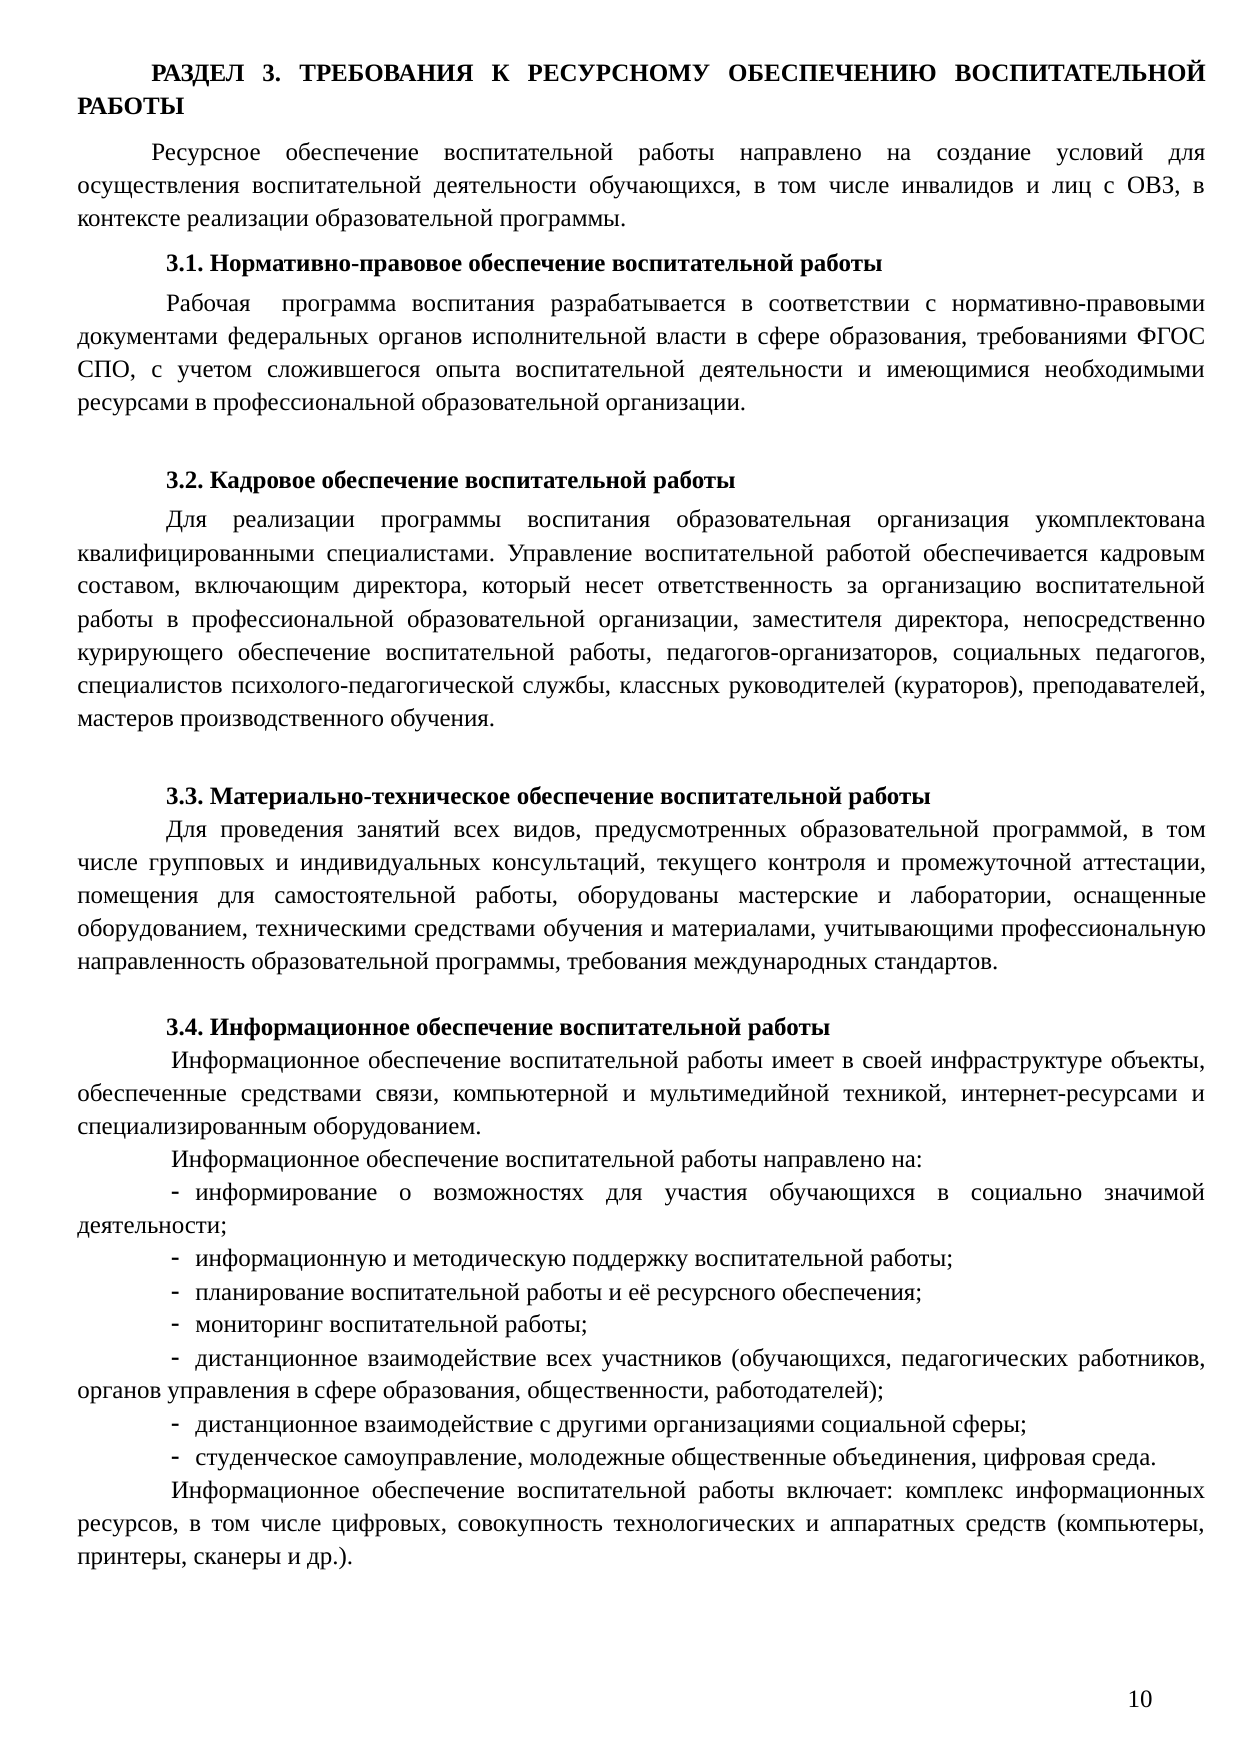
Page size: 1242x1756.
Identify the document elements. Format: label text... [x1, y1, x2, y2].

list дистанционное взаимодействие всех участников (обучающихся, педагогических работников, органов управления в сфере образования, общественности, работодателей); [77, 1343, 1206, 1404]
text Для реализации программы воспитания образовательная организация укомплектована квалифицированными специалистами. Управление воспитательной работой обеспечивается кадровым составом, включающим директора, который несет ответственность за организацию воспитательной работы в профессиональной образовательной организации, заместителя директора, непосредственно курирующего обеспечение воспитательной работы, педагогов-организаторов, социальных педагогов, специалистов психолого-педагогической службы, классных руководителей (кураторов), преподавателей, мастеров производственного обучения. [77, 504, 1206, 731]
text Для проведения занятий всех видов, предусмотренных образовательной программой, в том числе групповых и индивидуальных консультаций, текущего контроля и промежуточной аттестации, помещения для самостоятельной работы, оборудованы мастерские и лаборатории, оснащенные оборудованием, техническими средствами обучения и материалами, учитывающими профессиональную направленность образовательной программы, требования международных стандартов. [77, 814, 1206, 975]
text 3.4. Информационное обеспечение воспитательной работы [77, 1012, 1206, 1041]
text 3.2. Кадровое обеспечение воспитательной работы [77, 465, 1206, 494]
text Рабочая программа воспитания разрабатывается в соответствии с нормативно-правовыми документами федеральных органов исполнительной власти в сфере образования, требованиями ФГОС СПО, с учетом сложившегося опыта воспитательной деятельности и имеющимися необходимыми ресурсами в профессиональной образовательной организации. [77, 288, 1206, 416]
text 3.1. Нормативно-правовое обеспечение воспитательной работы [77, 248, 1206, 277]
text Информационное обеспечение воспитательной работы направлено на: [77, 1144, 1206, 1173]
text РАЗДЕЛ 3. ТРЕБОВАНИЯ К РЕСУРСНОМУ ОБЕСПЕЧЕНИЮ ВОСПИТАТЕЛЬНОЙ РАБОТЫ [77, 58, 1206, 120]
list дистанционное взаимодействие с другими организациями социальной сферы; [77, 1409, 1206, 1437]
list студенческое самоуправление, молодежные общественные объединения, цифровая среда. [77, 1442, 1206, 1470]
text 3.3. Материально-техническое обеспечение воспитательной работы [77, 781, 1206, 810]
list информационную и методическую поддержку воспитательной работы; [77, 1243, 1206, 1272]
list информирование о возможностях для участия обучающихся в социально значимой деятельности; [77, 1177, 1206, 1239]
list планирование воспитательной работы и её ресурсного обеспечения; [77, 1277, 1206, 1305]
list мониторинг воспитательной работы; [77, 1309, 1206, 1338]
text Ресурсное обеспечение воспитательной работы направлено на создание условий для осуществления воспитательной деятельности обучающихся, в том числе инвалидов и лиц с ОВЗ, в контексте реализации образовательной программы. [77, 137, 1206, 232]
text Информационное обеспечение воспитательной работы включает: комплекс информационных ресурсов, в том числе цифровых, совокупность технологических и аппаратных средств (компьютеры, принтеры, сканеры и др.). [77, 1475, 1206, 1569]
text Информационное обеспечение воспитательной работы имеет в своей инфраструктуре объекты, обеспеченные средствами связи, компьютерной и мультимедийной техникой, интернет-ресурсами и специализированным оборудованием. [77, 1045, 1206, 1140]
